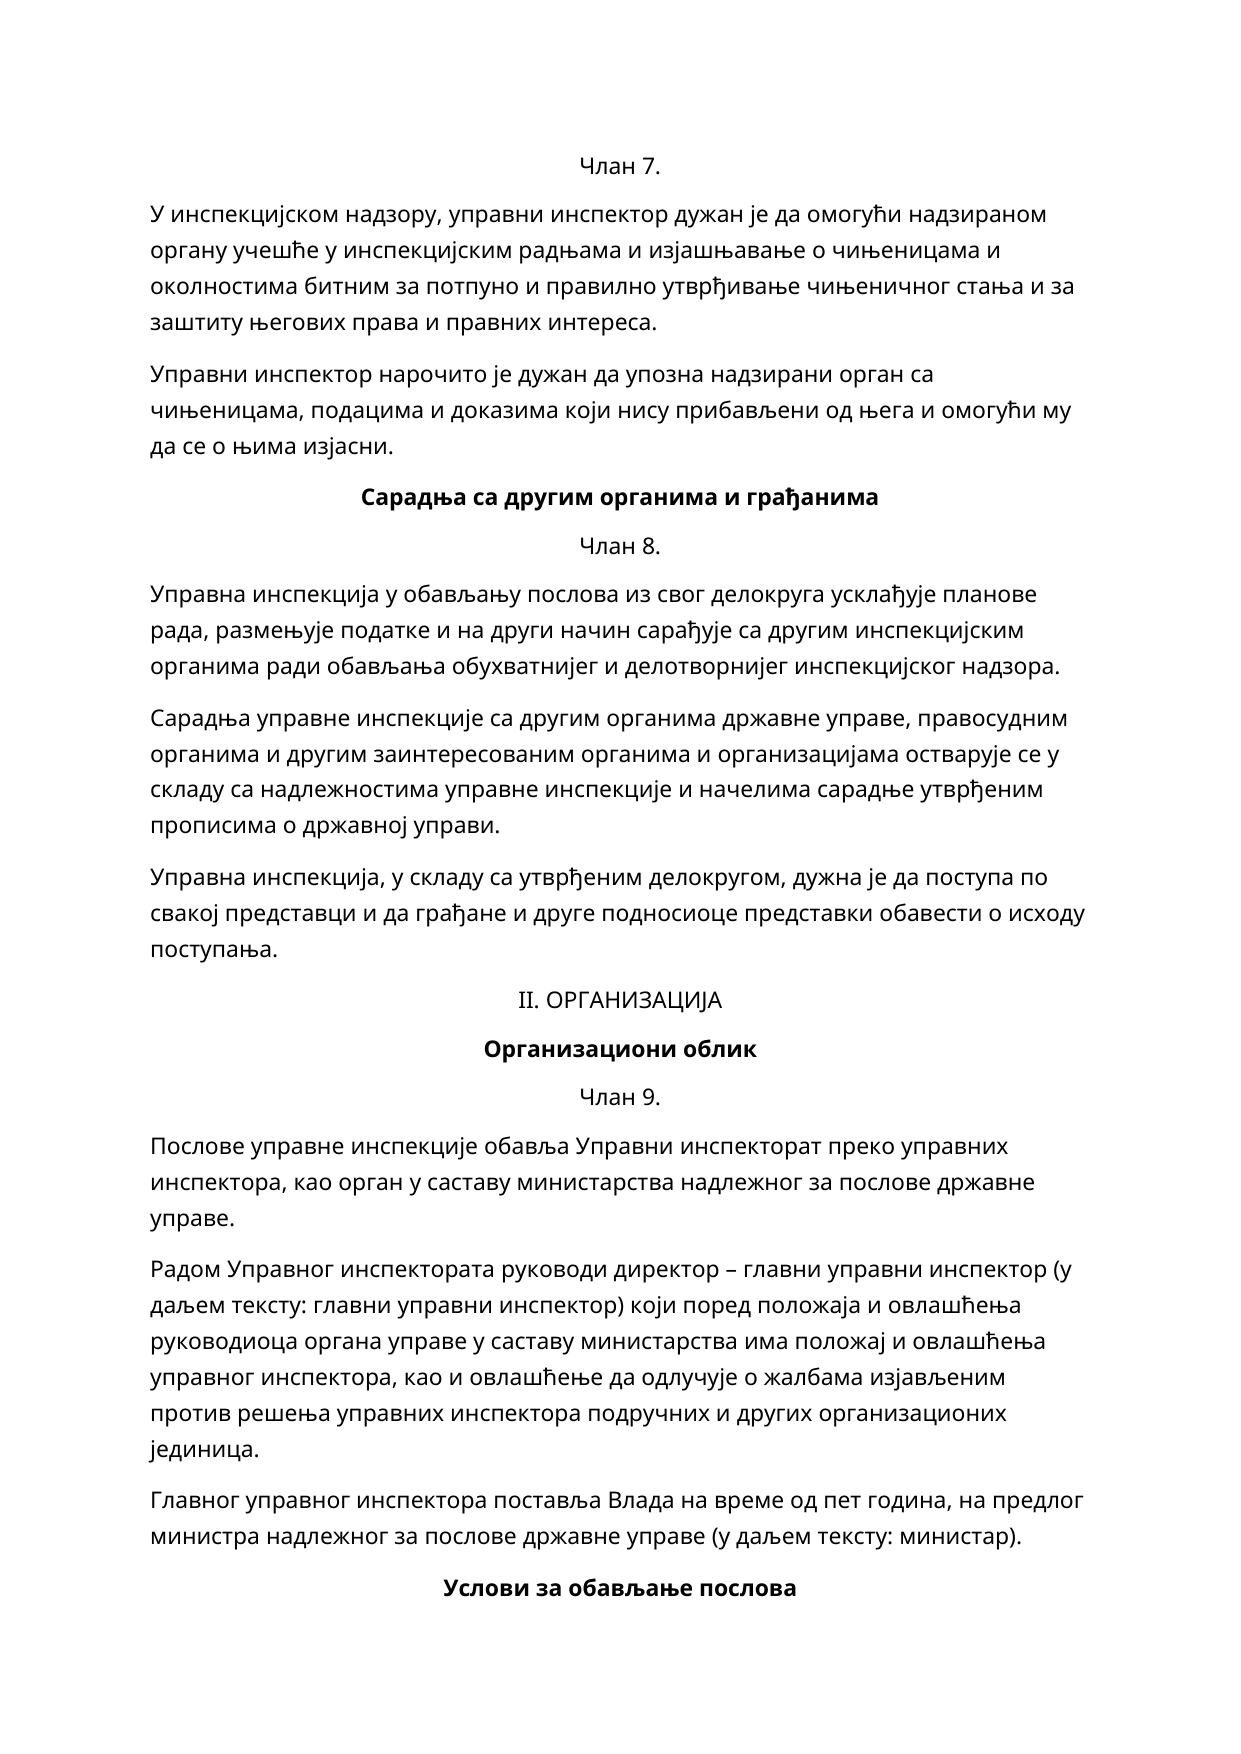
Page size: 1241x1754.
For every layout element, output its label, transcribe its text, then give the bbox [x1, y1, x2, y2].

text Управна инспекција у обављању послова из свог делокруга усклађује планове рада, размењује податке и на други начин сарађује са другим инспекцијским органима ради обављања обухватнијег и делотворнијег инспекцијског надзора. [150, 578, 1090, 681]
text Управни инспектор нарочито је дужан да упозна надзирани орган са чињеницама, подацима и доказима који нису прибављени од њега и омогући му да се о њима изјасни. [150, 358, 1090, 461]
text У инспекцијском надзору, управни инспектор дужан је да омогући надзираном органу учешће у инспекцијским радњама и изјашњавање о чињеницама и околностима битним за потпуно и правилно утврђивање чињеничног стања и за заштиту његових права и правних интереса. [150, 198, 1090, 337]
text Услови за обављање послова [150, 1572, 1090, 1603]
text Сарадња управне инспекције са другим органима државне управе, правосудним органима и другим заинтересованим органима и организацијама остварује се у складу са надлежностима управне инспекције и начелима сарадње утврђеним прописима о државној управи. [150, 702, 1090, 841]
text Члан 9. [150, 1081, 1090, 1112]
text Радом Управног инспектората руководи директор – главни управни инспектор (у даљем тексту: главни управни инспектор) који поред положаја и овлашћења руководиоца органа управе у саставу министарства има положај и овлашћења управног инспектора, као и овлашћење да одлучује о жалбама изјављеним против решења управних инспектора подручних и других организационих јединица. [150, 1253, 1090, 1464]
text Управна инспекција, у складу са утврђеним делокругом, дужна је да поступа по свакој представци и да грађане и друге подносиоце представки обавести о исходу поступања. [150, 861, 1090, 964]
text Сарадња са другим органима и грађанима [150, 481, 1090, 512]
text Члан 8. [150, 530, 1090, 561]
text Послове управне инспекције обавља Управни инспекторат преко управних инспектора, као орган у саставу министарства надлежног за послове државне управе. [150, 1130, 1090, 1233]
text Организациони облик [150, 1033, 1090, 1064]
text II. ОРГАНИЗАЦИЈА [150, 984, 1090, 1016]
text Главног управног инспектора поставља Влада на време од пет година, на предлог министра надлежног за послове државне управе (у даљем тексту: министар). [150, 1484, 1090, 1552]
text Члан 7. [150, 150, 1090, 181]
